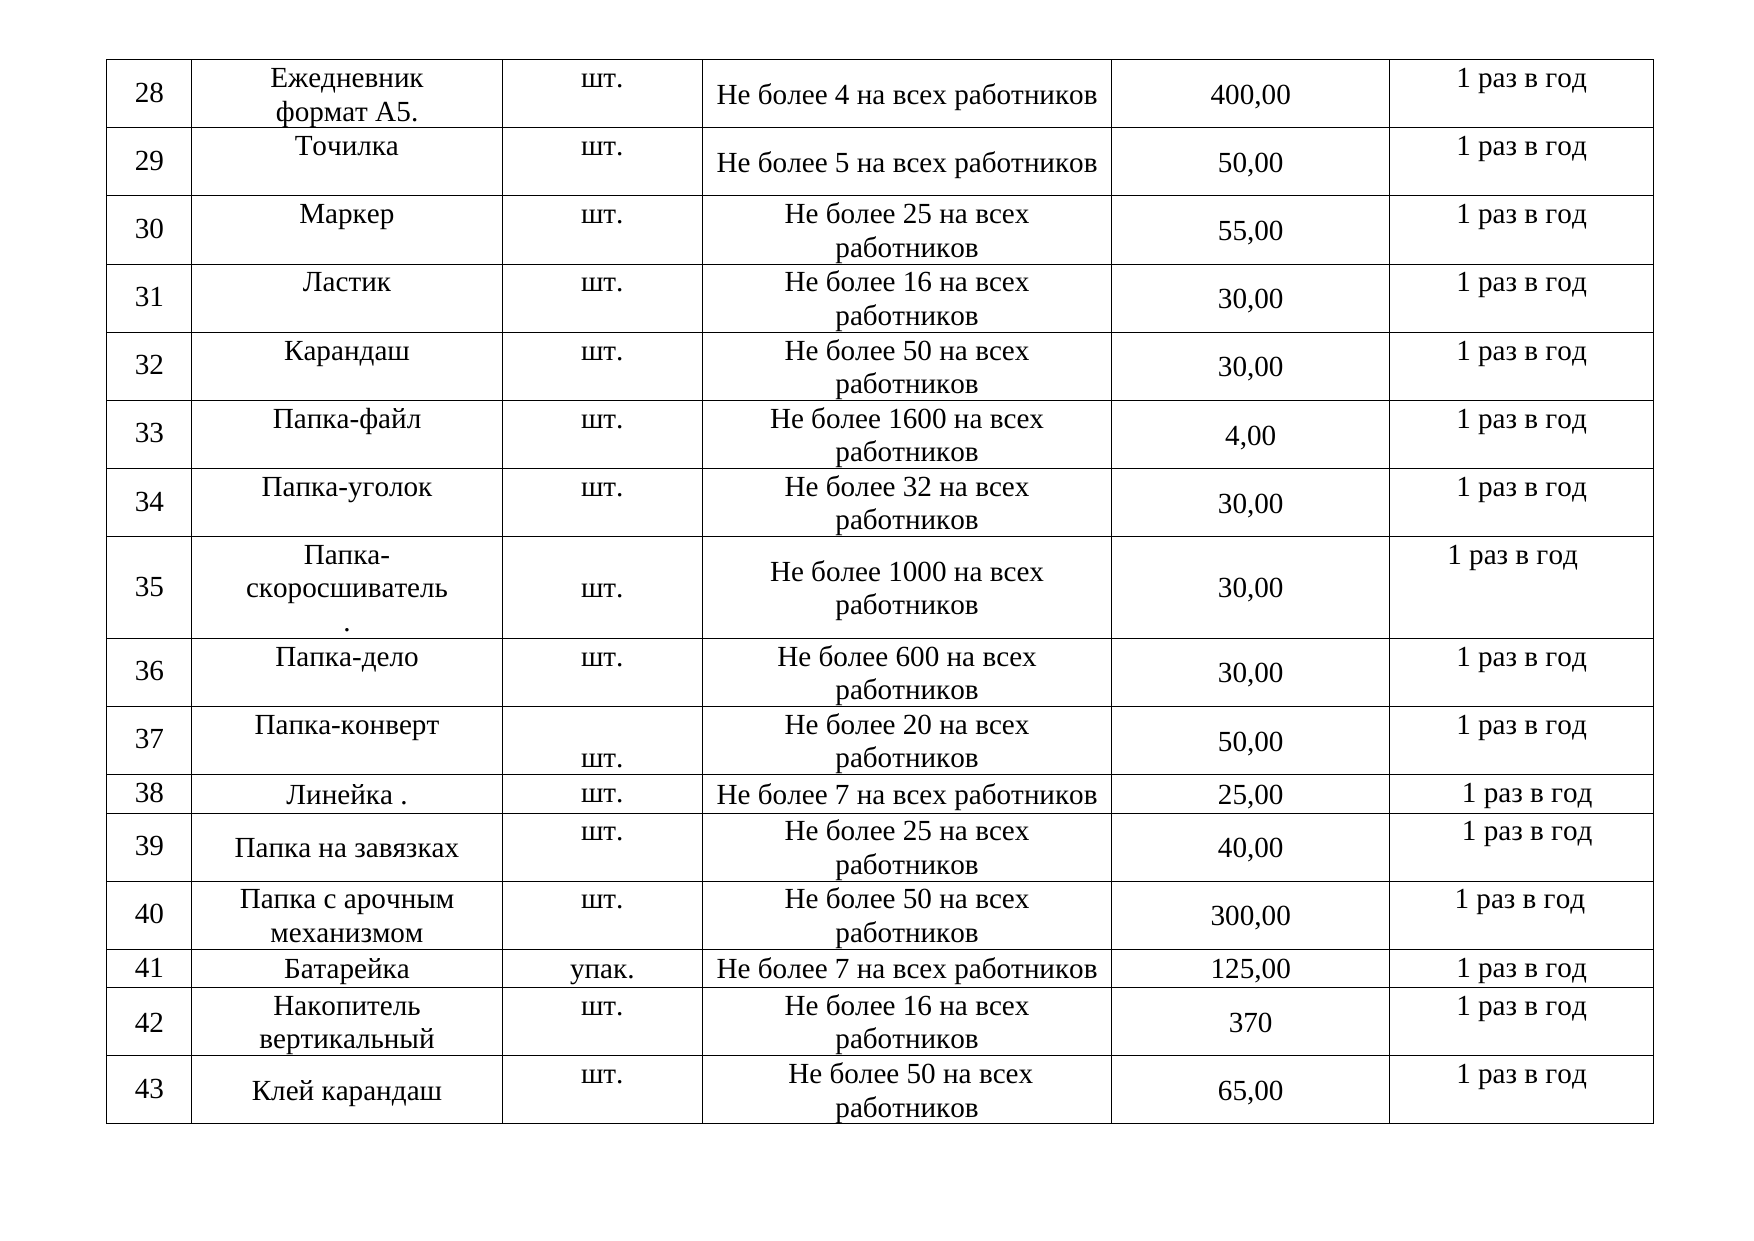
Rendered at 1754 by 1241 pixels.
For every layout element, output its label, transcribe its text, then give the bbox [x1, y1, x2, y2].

table_cell 35 [107, 537, 191, 638]
table_cell шт. [503, 1056, 702, 1123]
table_cell Ластик [192, 265, 502, 332]
table_cell Батарейка [192, 950, 502, 987]
table_cell 4,00 [1112, 401, 1389, 468]
table_cell 36 [107, 639, 191, 706]
table_cell 1 раз в год [1390, 882, 1653, 949]
table_cell Не более 32 на всех работников [703, 469, 1111, 536]
table_cell 300,00 [1112, 882, 1389, 949]
table_cell Не более 1000 на всех работников [703, 537, 1111, 638]
table_cell 30,00 [1112, 265, 1389, 332]
table_cell Точилка [192, 128, 502, 195]
table_cell 370 [1112, 988, 1389, 1055]
table_cell 1 раз в год [1390, 950, 1653, 987]
table_cell 1 раз в год [1390, 469, 1653, 536]
table_cell 41 [107, 950, 191, 987]
table_cell Не более 50 на всех работников [703, 333, 1111, 400]
table_cell упак. [503, 950, 702, 987]
table_cell 39 [107, 814, 191, 881]
table_cell шт. [503, 775, 702, 812]
table_cell 1 раз в год [1390, 639, 1653, 706]
table_cell 33 [107, 401, 191, 468]
table_cell 28 [107, 60, 191, 127]
table_cell 31 [107, 265, 191, 332]
table_cell 1 раз в год [1390, 333, 1653, 400]
table_cell Не более 50 на всех работников [703, 882, 1111, 949]
table_cell Не более 25 на всех работников [703, 814, 1111, 881]
table_cell Папка с арочным механизмом [192, 882, 502, 949]
table_cell 30,00 [1112, 537, 1389, 638]
table_cell шт. [503, 882, 702, 949]
table_cell 65,00 [1112, 1056, 1389, 1123]
table_cell шт. [503, 814, 702, 881]
table_cell Линейка . [192, 775, 502, 812]
table_cell Папка-дело [192, 639, 502, 706]
table_cell Папка-файл [192, 401, 502, 468]
table_cell шт. [503, 707, 702, 774]
table_cell 32 [107, 333, 191, 400]
table_cell шт. [503, 988, 702, 1055]
table_cell Папка-конверт [192, 707, 502, 774]
table_cell 1 раз в год [1390, 128, 1653, 195]
table_cell 400,00 [1112, 60, 1389, 127]
table_cell 40,00 [1112, 814, 1389, 881]
table_cell 1 раз в год [1390, 814, 1653, 881]
table_cell Не более 1600 на всех работников [703, 401, 1111, 468]
table_cell 43 [107, 1056, 191, 1123]
table_cell Карандаш [192, 333, 502, 400]
table_cell 1 раз в год [1390, 265, 1653, 332]
table_cell 38 [107, 775, 191, 812]
table_cell Не более 600 на всех работников [703, 639, 1111, 706]
table_cell Не более 5 на всех работников [703, 128, 1111, 195]
table_cell 25,00 [1112, 775, 1389, 812]
table_cell Не более 20 на всех работников [703, 707, 1111, 774]
table_cell Ежедневник формат А5. [192, 60, 502, 127]
table_cell 1 раз в год [1390, 988, 1653, 1055]
table_cell шт. [503, 128, 702, 195]
table_cell 29 [107, 128, 191, 195]
table_cell 50,00 [1112, 707, 1389, 774]
table_cell 1 раз в год [1390, 401, 1653, 468]
table_cell Не более 50 на всех работников [703, 1056, 1111, 1123]
table_cell 30,00 [1112, 639, 1389, 706]
table_cell Папка-скоросшиватель . [192, 537, 502, 638]
table_cell Клей карандаш [192, 1056, 502, 1123]
table_cell 55,00 [1112, 196, 1389, 263]
table_cell 1 раз в год [1390, 60, 1653, 127]
table_cell 50,00 [1112, 128, 1389, 195]
table_cell 37 [107, 707, 191, 774]
table_cell Не более 7 на всех работников [703, 775, 1111, 812]
table_cell 30,00 [1112, 333, 1389, 400]
table_cell Не более 25 на всех работников [703, 196, 1111, 263]
table_cell 34 [107, 469, 191, 536]
table_cell шт. [503, 639, 702, 706]
table_cell Не более 4 на всех работников [703, 60, 1111, 127]
table_cell 1 раз в год [1390, 1056, 1653, 1123]
table_cell 1 раз в год [1390, 775, 1653, 812]
table_cell 40 [107, 882, 191, 949]
table_cell 30 [107, 196, 191, 263]
table_cell шт. [503, 469, 702, 536]
table_cell шт. [503, 265, 702, 332]
table_cell Маркер [192, 196, 502, 263]
table_cell 1 раз в год [1390, 537, 1653, 638]
table_cell шт. [503, 196, 702, 263]
table_cell шт. [503, 60, 702, 127]
table_cell 125,00 [1112, 950, 1389, 987]
table_cell 42 [107, 988, 191, 1055]
table_cell 1 раз в год [1390, 707, 1653, 774]
table_cell шт. [503, 333, 702, 400]
table_cell шт. [503, 537, 702, 638]
table_cell Не более 16 на всех работников [703, 988, 1111, 1055]
table_cell шт. [503, 401, 702, 468]
table_cell 30,00 [1112, 469, 1389, 536]
table_cell 1 раз в год [1390, 196, 1653, 263]
table_cell Не более 16 на всех работников [703, 265, 1111, 332]
table_cell Накопитель вертикальный [192, 988, 502, 1055]
table_cell Папка-уголок [192, 469, 502, 536]
table_cell Папка на завязках [192, 814, 502, 881]
table_cell Не более 7 на всех работников [703, 950, 1111, 987]
